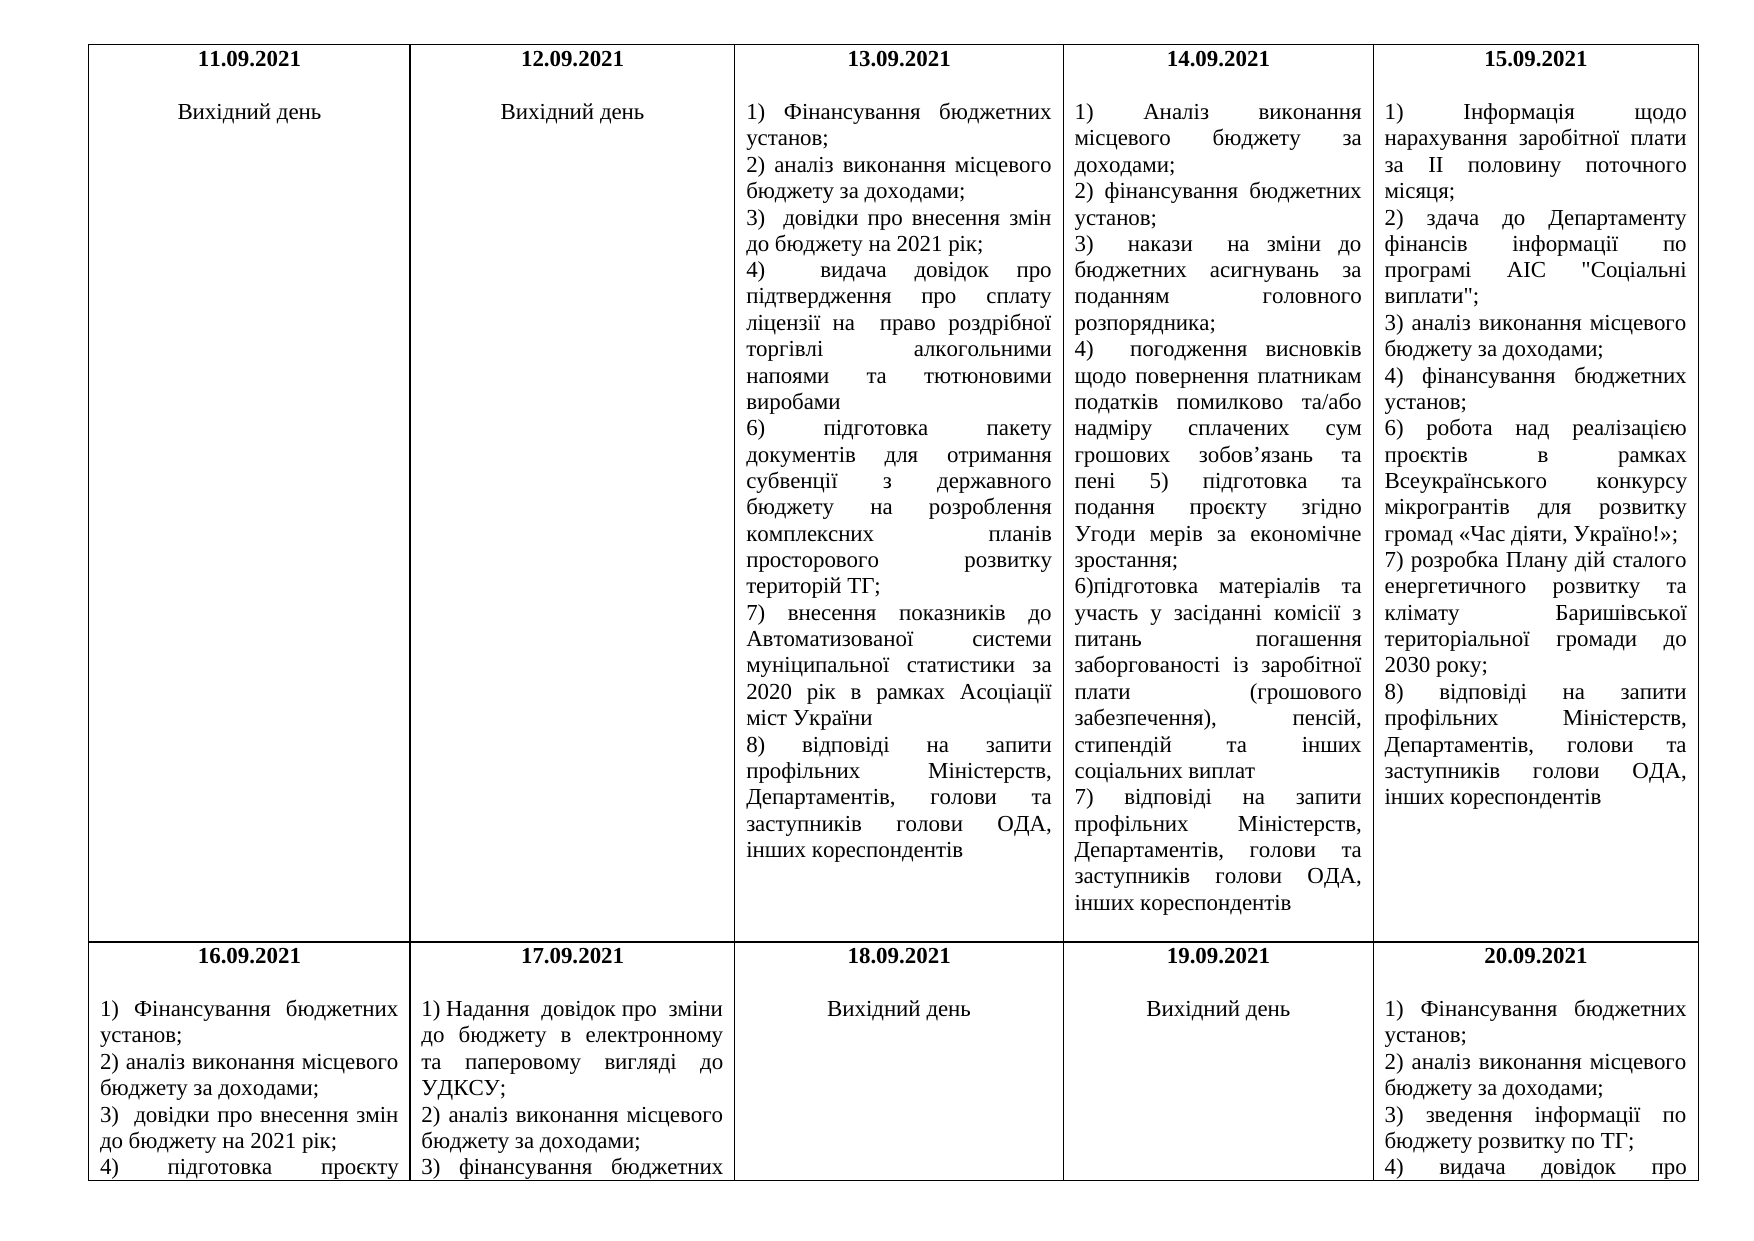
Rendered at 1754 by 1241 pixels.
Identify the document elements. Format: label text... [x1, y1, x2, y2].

table_cell 11.09.2021 Вихідний день [89, 45, 409, 941]
table_cell 13.09.2021 1) Фінансування бюджетних установ; 2) аналіз виконання місцевого бюджету за доходами; 3) довідки про внесення змін до бюджету на 2021 рік; 4) видача довідок про підтвердження про сплату ліцензії на право роздрібної торгівлі алкогольними напоями та тютюновими виробами 6) підготовка пакету документів для отримання субвенції з державного бюджету на розроблення комплексних планів просторового розвитку територій ТГ; 7) внесення показників до Автоматизованої системи муніципальної статистики за 2020 рік в рамках Асоціації міст України 8) відповіді на запити профільних Міністерств, Департаментів, голови та заступників голови ОДА, інших кореспондентів [735, 45, 1063, 941]
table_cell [735, 943, 1063, 1180]
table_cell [1374, 943, 1698, 1180]
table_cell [1064, 943, 1373, 1180]
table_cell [89, 943, 409, 1180]
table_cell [411, 943, 734, 1180]
table_cell 14.09.2021 1) Аналіз виконання місцевого бюджету за доходами; 2) фінансування бюджетних установ; 3) накази на зміни до бюджетних асигнувань за поданням головного розпорядника; 4) погодження висновків щодо повернення платникам податків помилково та/або надміру сплачених сум грошових зобов’язань та пені 5) підготовка та подання проєкту згідно Угоди мерів за економічне зростання; 6)підготовка матеріалів та участь у засіданні комісії з питань погашення заборгованості із заробітної плати (грошового забезпечення), пенсій, стипендій та інших соціальних виплат 7) відповіді на запити профільних Міністерств, Департаментів, голови та заступників голови ОДА, інших кореспондентів [1064, 45, 1373, 941]
table_cell 15.09.2021 1) Інформація щодо нарахування заробітної плати за ІІ половину поточного місяця; 2) здача до Департаменту фінансів інформації по програмі АІС "Соціальні виплати"; 3) аналіз виконання місцевого бюджету за доходами; 4) фінансування бюджетних установ; 6) робота над реалізацією проєктів в рамках Всеукраїнського конкурсу мікрогрантів для розвитку громад «Час діяти, Україно!»; 7) розробка Плану дій сталого енергетичного розвитку та клімату Баришівської територіальної громади до 2030 року; 8) відповіді на запити профільних Міністерств, Департаментів, голови та заступників голови ОДА, інших кореспондентів [1374, 45, 1698, 941]
table_cell 12.09.2021 Вихідний день [411, 45, 734, 941]
